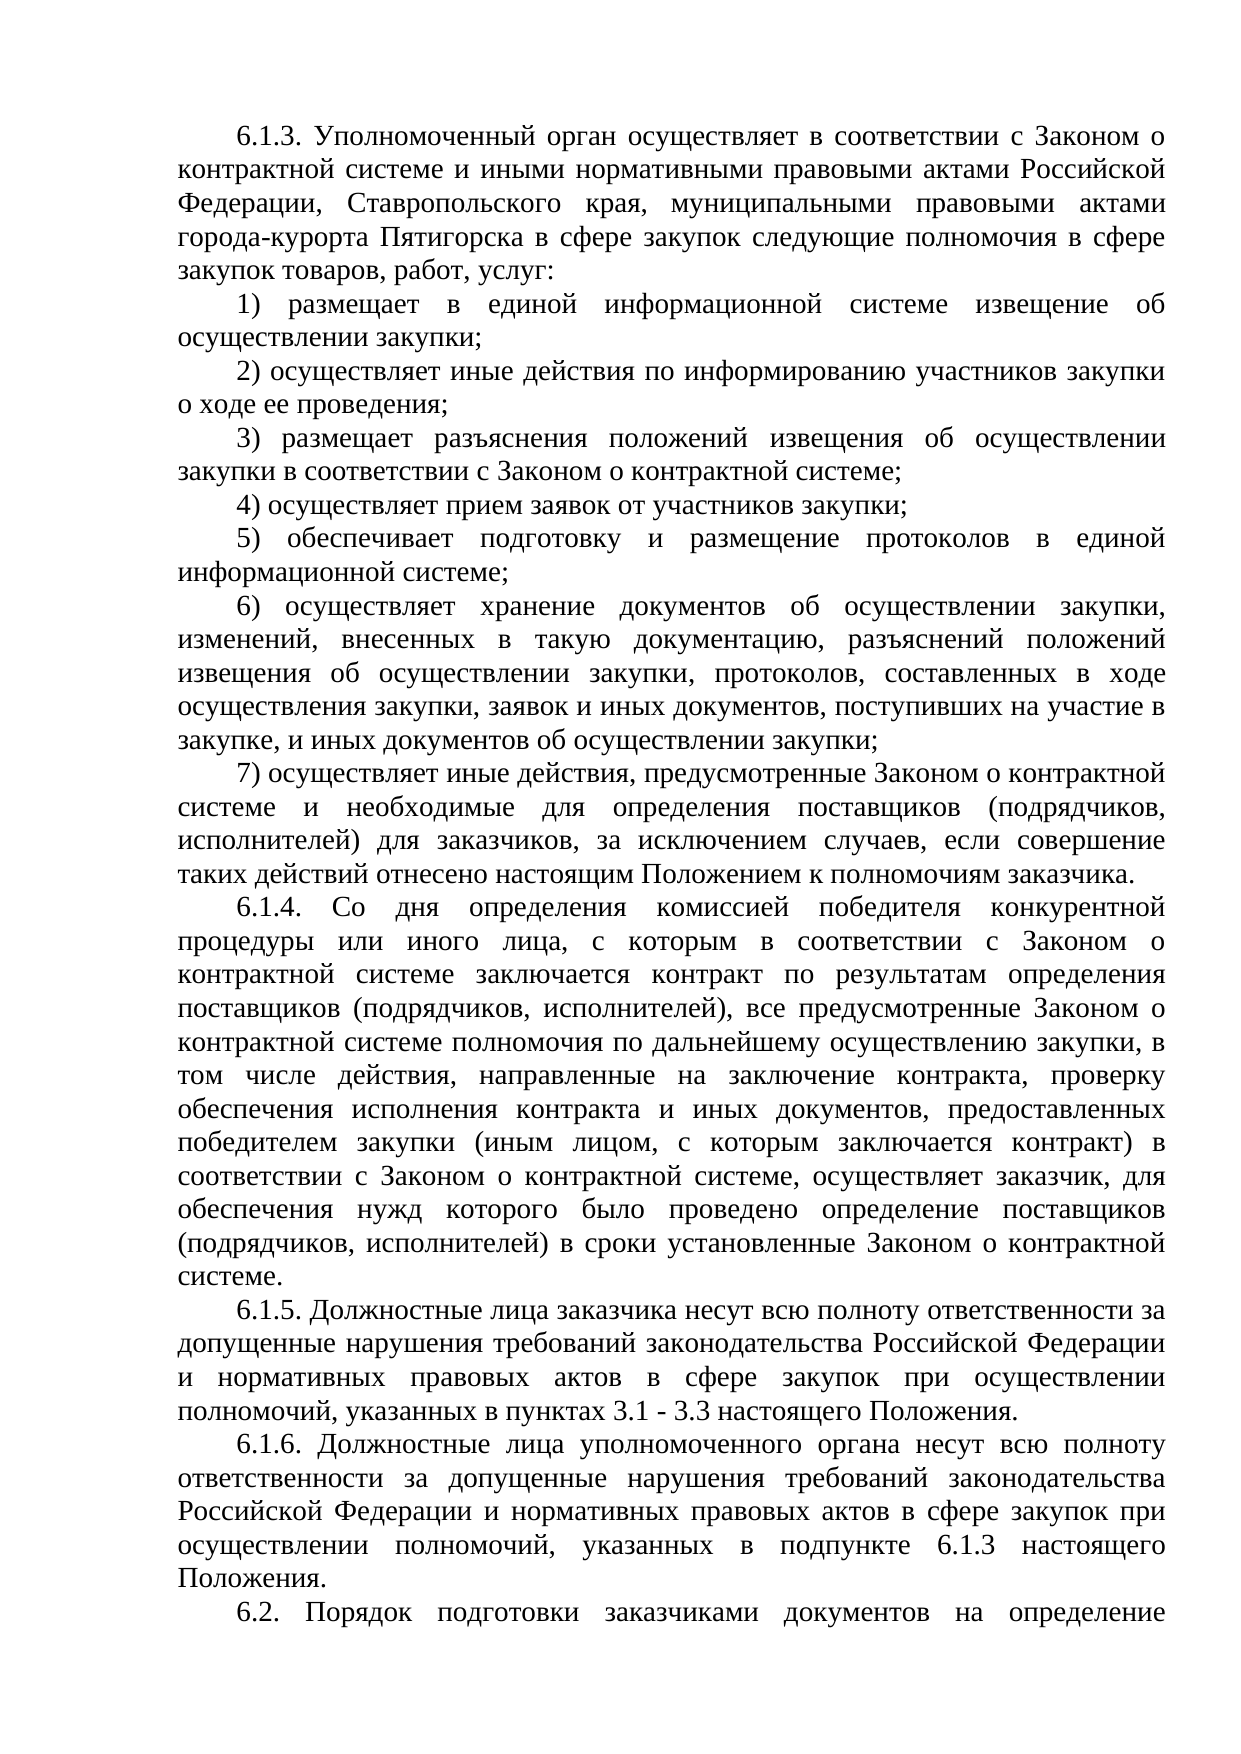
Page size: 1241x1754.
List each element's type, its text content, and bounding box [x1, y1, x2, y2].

text 6.1.5. Должностные лица заказчика несут всю полноту ответственности за допущенные нарушения требований законодательства Российской Федерации и нормативных правовых актов в сфере закупок при осуществлении полномочий, указанных в пунктах 3.1 - 3.3 настоящего Положения. [177, 1292, 1166, 1426]
text 5) обеспечивает подготовку и размещение протоколов в единой информационной системе; [177, 521, 1166, 588]
text 6.2. Порядок подготовки заказчиками документов на определение поставщиков (подрядчиков, исполнителей) [177, 1594, 1166, 1627]
text 6.1.4. Со дня определения комиссией победителя конкурентной процедуры или иного лица, с которым в соответствии с Законом о контрактной системе заключается контракт по результатам определения поставщиков (подрядчиков, исполнителей), все предусмотренные Законом о контрактной системе полномочия по дальнейшему осуществлению закупки, в том числе действия, направленные на заключение контракта, проверку обеспечения исполнения контракта и иных документов, предоставленных победителем закупки (иным лицом, с которым заключается контракт) в соответствии с Законом о контрактной системе, осуществляет заказчик, для обеспечения нужд которого было проведено определение поставщиков (подрядчиков, исполнителей) в сроки установленные Законом о контрактной системе. [177, 889, 1166, 1292]
text 1) размещает в единой информационной системе извещение об осуществлении закупки; [177, 286, 1166, 353]
text 7) осуществляет иные действия, предусмотренные Законом о контрактной системе и необходимые для определения поставщиков (подрядчиков, исполнителей) для заказчиков, за исключением случаев, если совершение таких действий отнесено настоящим Положением к полномочиям заказчика. [177, 755, 1166, 889]
text 3) размещает разъяснения положений извещения об осуществлении закупки в соответствии с Законом о контрактной системе; [177, 420, 1166, 487]
text 6.1.3. Уполномоченный орган осуществляет в соответствии с Законом о контрактной системе и иными нормативными правовыми актами Российской Федерации, Ставропольского края, муниципальными правовыми актами города-курорта Пятигорска в сфере закупок следующие полномочия в сфере закупок товаров, работ, услуг: [177, 118, 1166, 286]
text 6) осуществляет хранение документов об осуществлении закупки, изменений, внесенных в такую документацию, разъяснений положений извещения об осуществлении закупки, протоколов, составленных в ходе осуществления закупки, заявок и иных документов, поступивших на участие в закупке, и иных документов об осуществлении закупки; [177, 588, 1166, 755]
text 6.1.6. Должностные лица уполномоченного органа несут всю полноту ответственности за допущенные нарушения требований законодательства Российской Федерации и нормативных правовых актов в сфере закупок при осуществлении полномочий, указанных в подпункте 6.1.3 настоящего Положения. [177, 1426, 1166, 1594]
text 2) осуществляет иные действия по информированию участников закупки о ходе ее проведения; [177, 353, 1166, 420]
text 4) осуществляет прием заявок от участников закупки; [177, 487, 1166, 521]
